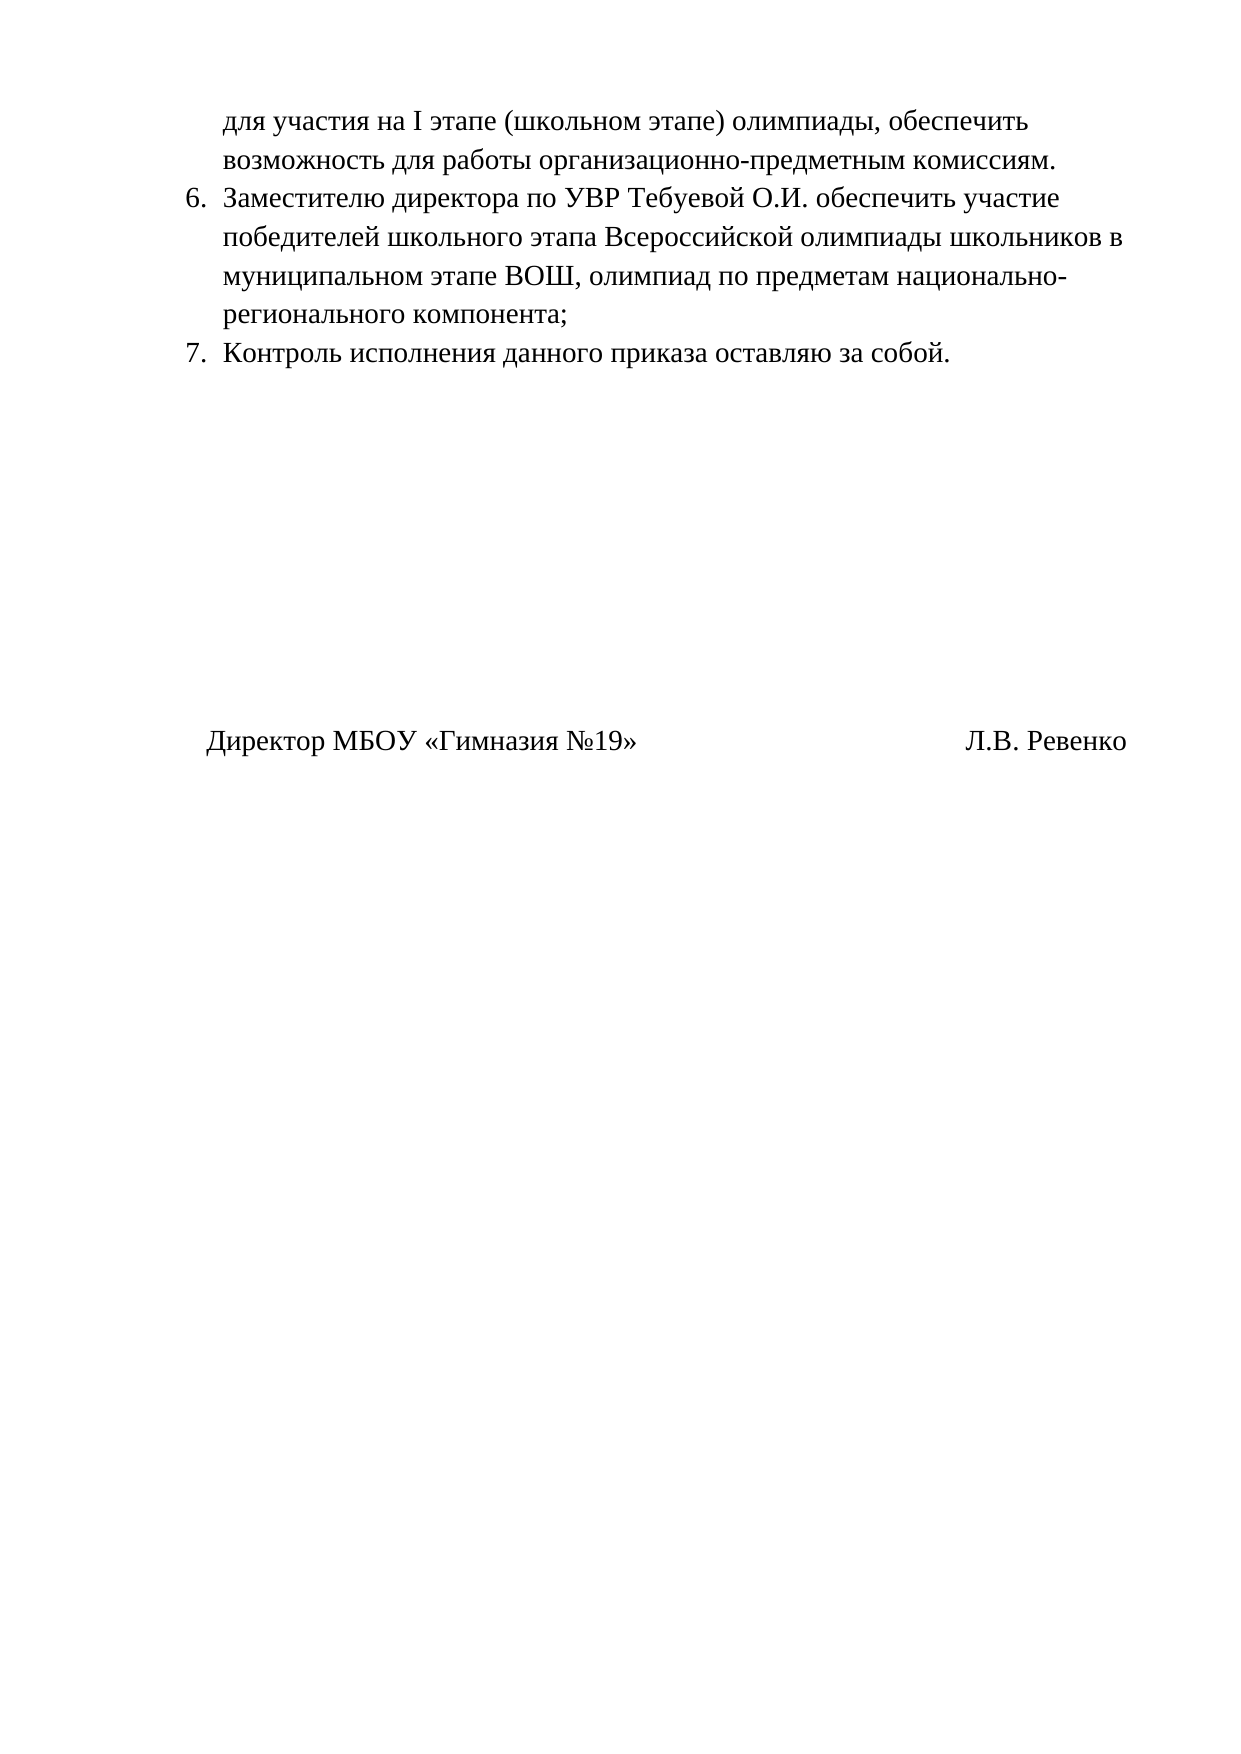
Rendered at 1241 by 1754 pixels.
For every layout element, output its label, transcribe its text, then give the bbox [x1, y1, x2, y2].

list Заместителю директора по УВР Тебуевой О.И. обеспечить участие победителей школьного этапа Всероссийской олимпиады школьников в муниципальном этапе ВОШ, олимпиад по предметам национально-регионального компонента; [185, 181, 1141, 330]
list Контроль исполнения данного приказа оставляю за собой. [185, 335, 1141, 368]
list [185, 103, 1141, 176]
text Директор МБОУ «Гимназия №19» Л.В. Ревенко [149, 723, 1141, 757]
